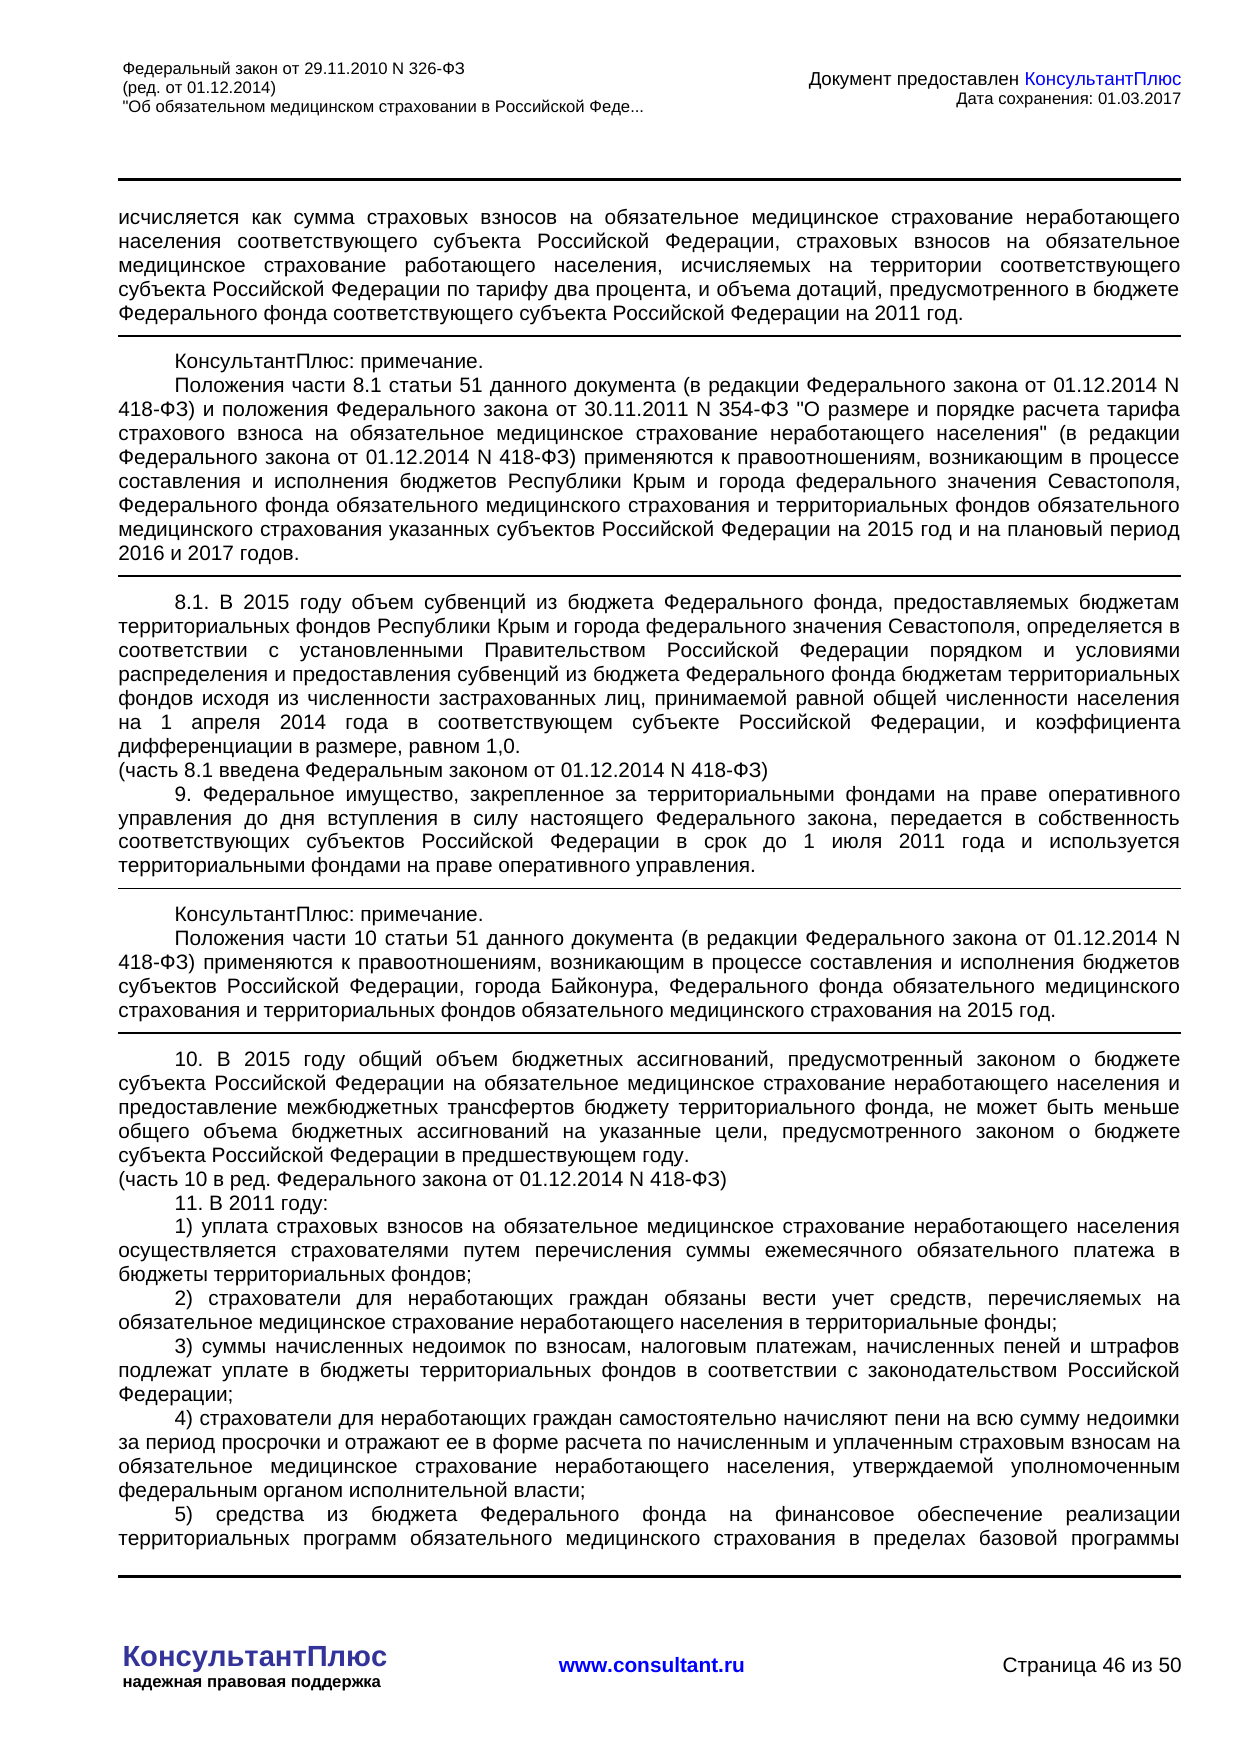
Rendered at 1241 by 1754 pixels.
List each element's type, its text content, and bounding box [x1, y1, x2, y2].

text (часть 10 в ред. Федерального закона от 01.12.2014 N 418-ФЗ) [118, 1166, 1181, 1190]
text 2) страхователи для неработающих граждан обязаны вести учет средств, перечисляемых на обязательное медицинское страхование неработающего населения в территориальные фонды; [118, 1286, 1181, 1334]
text 1) уплата страховых взносов на обязательное медицинское страхование неработающего населения осуществляется страхователями путем перечисления суммы ежемесячного обязательного платежа в бюджеты территориальных фондов; [118, 1214, 1181, 1286]
text Положения части 10 статьи 51 данного документа (в редакции Федерального закона от 01.12.2014 N 418-ФЗ) применяются к правоотношениям, возникающим в процессе составления и исполнения бюджетов субъектов Российской Федерации, города Байконура, Федерального фонда обязательного медицинского страхования и территориальных фондов обязательного медицинского страхования на 2015 год. [118, 926, 1181, 1022]
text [118, 205, 1181, 324]
text (часть 8.1 введена Федеральным законом от 01.12.2014 N 418-ФЗ) [118, 757, 1181, 781]
text 9. Федеральное имущество, закрепленное за территориальными фондами на праве оперативного управления до дня вступления в силу настоящего Федерального закона, передается в собственность соответствующих субъектов Российской Федерации в срок до 1 июля 2011 года и используется территориальными фондами на праве оперативного управления. [118, 781, 1181, 877]
text 10. В 2015 году общий объем бюджетных ассигнований, предусмотренный законом о бюджете субъекта Российской Федерации на обязательное медицинское страхование неработающего населения и предоставление межбюджетных трансфертов бюджету территориального фонда, не может быть меньше общего объема бюджетных ассигнований на указанные цели, предусмотренного законом о бюджете субъекта Российской Федерации в предшествующем году. [118, 1047, 1181, 1166]
text 4) страхователи для неработающих граждан самостоятельно начисляют пени на всю сумму недоимки за период просрочки и отражают ее в форме расчета по начисленным и уплаченным страховым взносам на обязательное медицинское страхование неработающего населения, утверждаемой уполномоченным федеральным органом исполнительной власти; [118, 1406, 1181, 1502]
text 11. В 2011 году: [118, 1190, 1181, 1214]
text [118, 1502, 1181, 1550]
text КонсультантПлюс: примечание. [118, 902, 1181, 926]
text 3) суммы начисленных недоимок по взносам, налоговым платежам, начисленных пеней и штрафов подлежат уплате в бюджеты территориальных фондов в соответствии с законодательством Российской Федерации; [118, 1334, 1181, 1406]
text 8.1. В 2015 году объем субвенций из бюджета Федерального фонда, предоставляемых бюджетам территориальных фондов Республики Крым и города федерального значения Севастополя, определяется в соответствии с установленными Правительством Российской Федерации порядком и условиями распределения и предоставления субвенций из бюджета Федерального фонда бюджетам территориальных фондов исходя из численности застрахованных лиц, принимаемой равной общей численности населения на 1 апреля 2014 года в соответствующем субъекте Российской Федерации, и коэффициента дифференциации в размере, равном 1,0. [118, 590, 1181, 757]
text Положения части 8.1 статьи 51 данного документа (в редакции Федерального закона от 01.12.2014 N 418-ФЗ) и положения Федерального закона от 30.11.2011 N 354-ФЗ "О размере и порядке расчета тарифа страхового взноса на обязательное медицинское страхование неработающего населения" (в редакции Федерального закона от 01.12.2014 N 418-ФЗ) применяются к правоотношениям, возникающим в процессе составления и исполнения бюджетов Республики Крым и города федерального значения Севастополя, Федерального фонда обязательного медицинского страхования и территориальных фондов обязательного медицинского страхования указанных субъектов Российской Федерации на 2015 год и на плановый период 2016 и 2017 годов. [118, 373, 1181, 565]
text КонсультантПлюс: примечание. [118, 349, 1181, 373]
